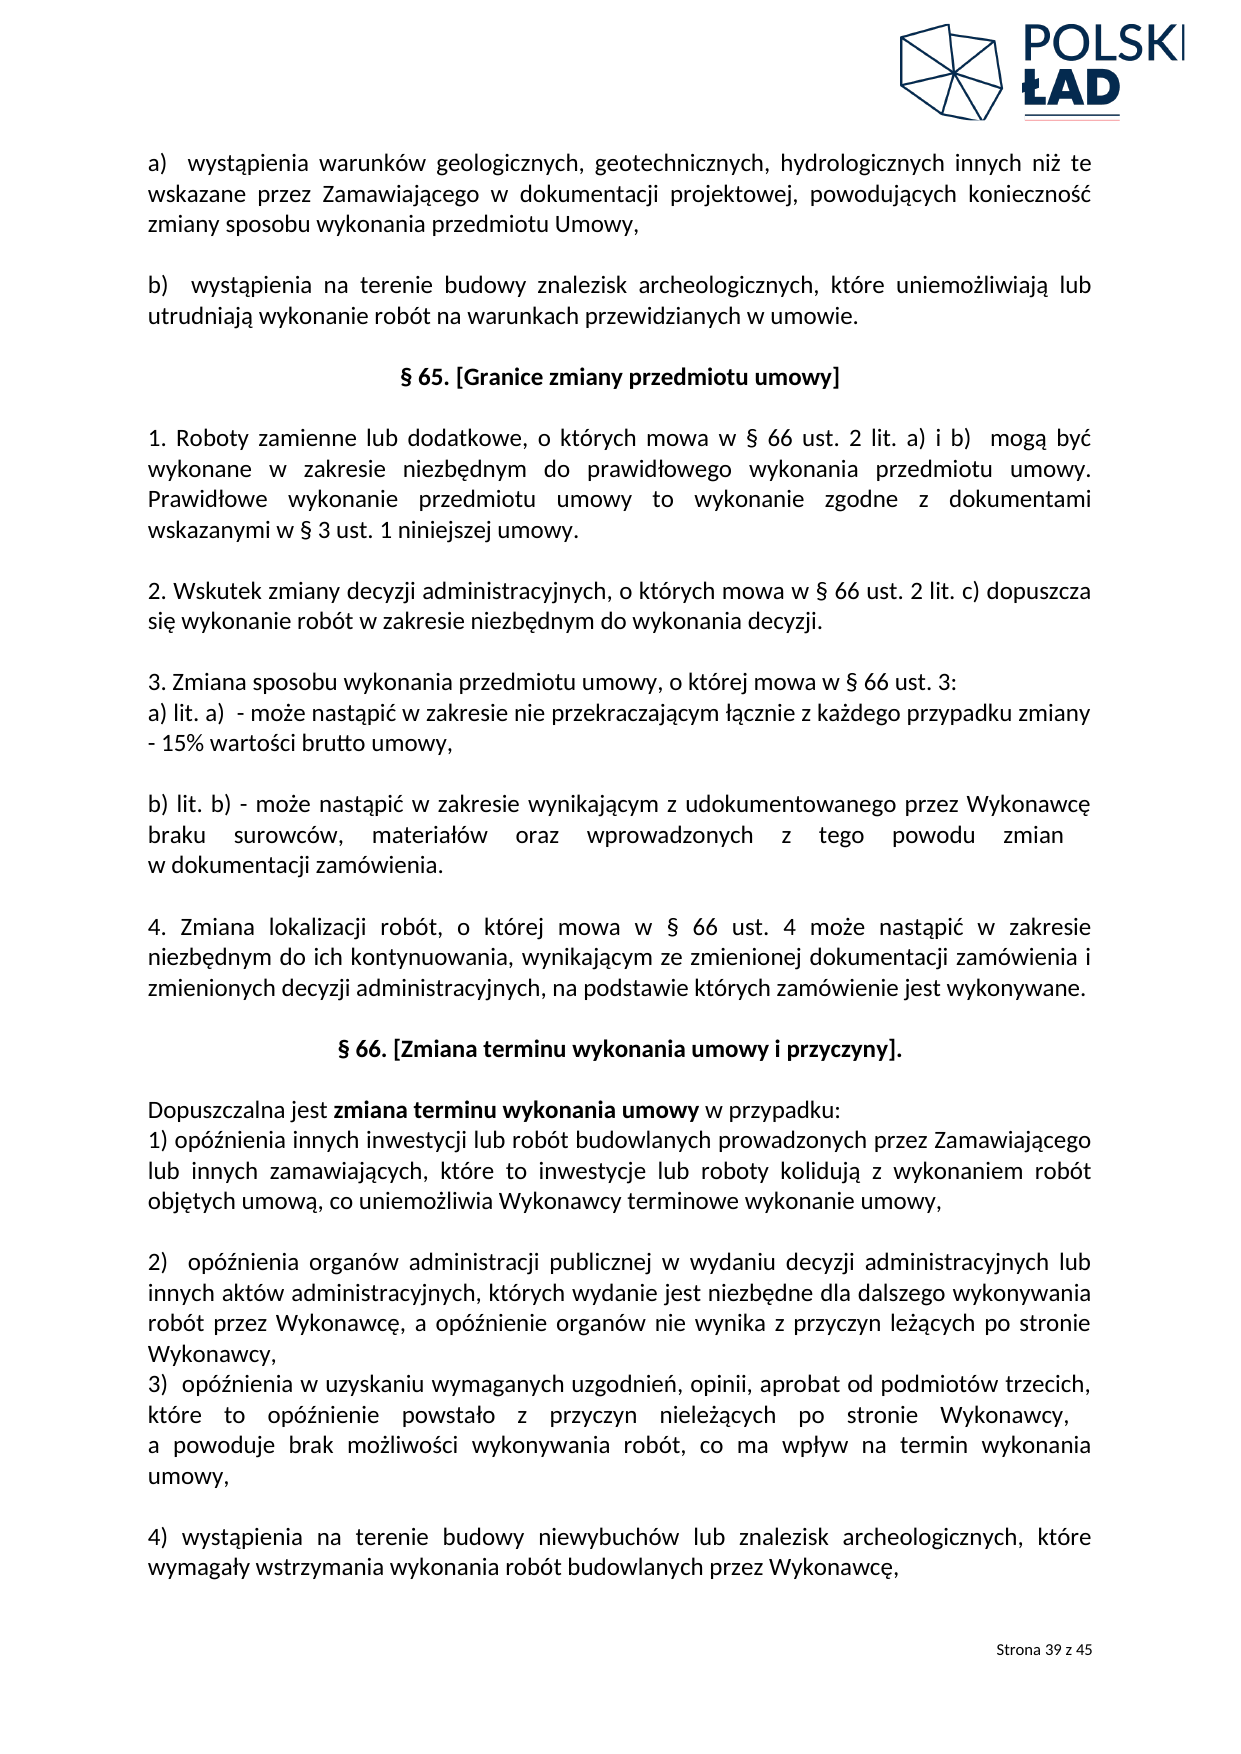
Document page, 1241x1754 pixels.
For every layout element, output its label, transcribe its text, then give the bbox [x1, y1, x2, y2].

text b) wystąpienia na terenie budowy znalezisk archeologicznych, które uniemożliwiają lub utrudniają wykonanie robót na warunkach przewidzianych w umowie. [148, 270, 1093, 331]
text 2. Wskutek zmiany decyzji administracyjnych, o których mowa w § 66 ust. 2 lit. c) dopuszcza się wykonanie robót w zakresie niezbędnym do wykonania decyzji. [148, 575, 1093, 636]
text 2) opóźnienia organów administracji publicznej w wydaniu decyzji administracyjnych lub innych aktów administracyjnych, których wydanie jest niezbędne dla dalszego wykonywania robót przez Wykonawcę, a opóźnienie organów nie wynika z przyczyn leżących po stronie Wykonawcy, [148, 1246, 1093, 1368]
picture [900, 23, 1185, 121]
text § 65. [Granice zmiany przedmiotu umowy] [148, 361, 1093, 392]
text 3) opóźnienia w uzyskaniu wymaganych uzgodnień, opinii, aprobat od podmiotów trzecich, które to opóźnienie powstało z przyczyn nieleżących po stronie Wykonawcy, a powoduje brak możliwości wykonywania robót, co ma wpływ na termin wykonania umowy, [148, 1368, 1093, 1491]
text 3. Zmiana sposobu wykonania przedmiotu umowy, o której mowa w § 66 ust. 3: [148, 666, 1093, 697]
text 1. Roboty zamienne lub dodatkowe, o których mowa w § 66 ust. 2 lit. a) i b) mogą być wykonane w zakresie niezbędnym do prawidłowego wykonania przedmiotu umowy. Prawidłowe wykonanie przedmiotu umowy to wykonanie zgodne z dokumentami wskazanymi w § 3 ust. 1 niniejszej umowy. [148, 392, 1093, 544]
text 1) opóźnienia innych inwestycji lub robót budowlanych prowadzonych przez Zamawiającego lub innych zamawiających, które to inwestycje lub roboty kolidują z wykonaniem robót objętych umową, co uniemożliwia Wykonawcy terminowe wykonanie umowy, [148, 1124, 1093, 1216]
text a) lit. a) - może nastąpić w zakresie nie przekraczającym łącznie z każdego przypadku zmiany - 15% wartości brutto umowy, [148, 697, 1093, 758]
text b) lit. b) - może nastąpić w zakresie wynikającym z udokumentowanego przez Wykonawcę braku surowców, materiałów oraz wprowadzonych z tego powodu zmian w dokumentacji zamówienia. [148, 788, 1093, 880]
text Dopuszczalna jest zmiana terminu wykonania umowy w przypadku: [148, 1094, 1093, 1124]
text 4. Zmiana lokalizacji robót, o której mowa w § 66 ust. 4 może nastąpić w zakresie niezbędnym do ich kontynuowania, wynikającym ze zmienionej dokumentacji zamówienia i zmienionych decyzji administracyjnych, na podstawie których zamówienie jest wykonywane. [148, 911, 1093, 1002]
text 4) wystąpienia na terenie budowy niewybuchów lub znalezisk archeologicznych, które wymagały wstrzymania wykonania robót budowlanych przez Wykonawcę, [148, 1521, 1093, 1582]
text § 66. [Zmiana terminu wykonania umowy i przyczyny]. [148, 1033, 1093, 1063]
text a) wystąpienia warunków geologicznych, geotechnicznych, hydrologicznych innych niż te wskazane przez Zamawiającego w dokumentacji projektowej, powodujących konieczność zmiany sposobu wykonania przedmiotu Umowy, [148, 148, 1093, 239]
